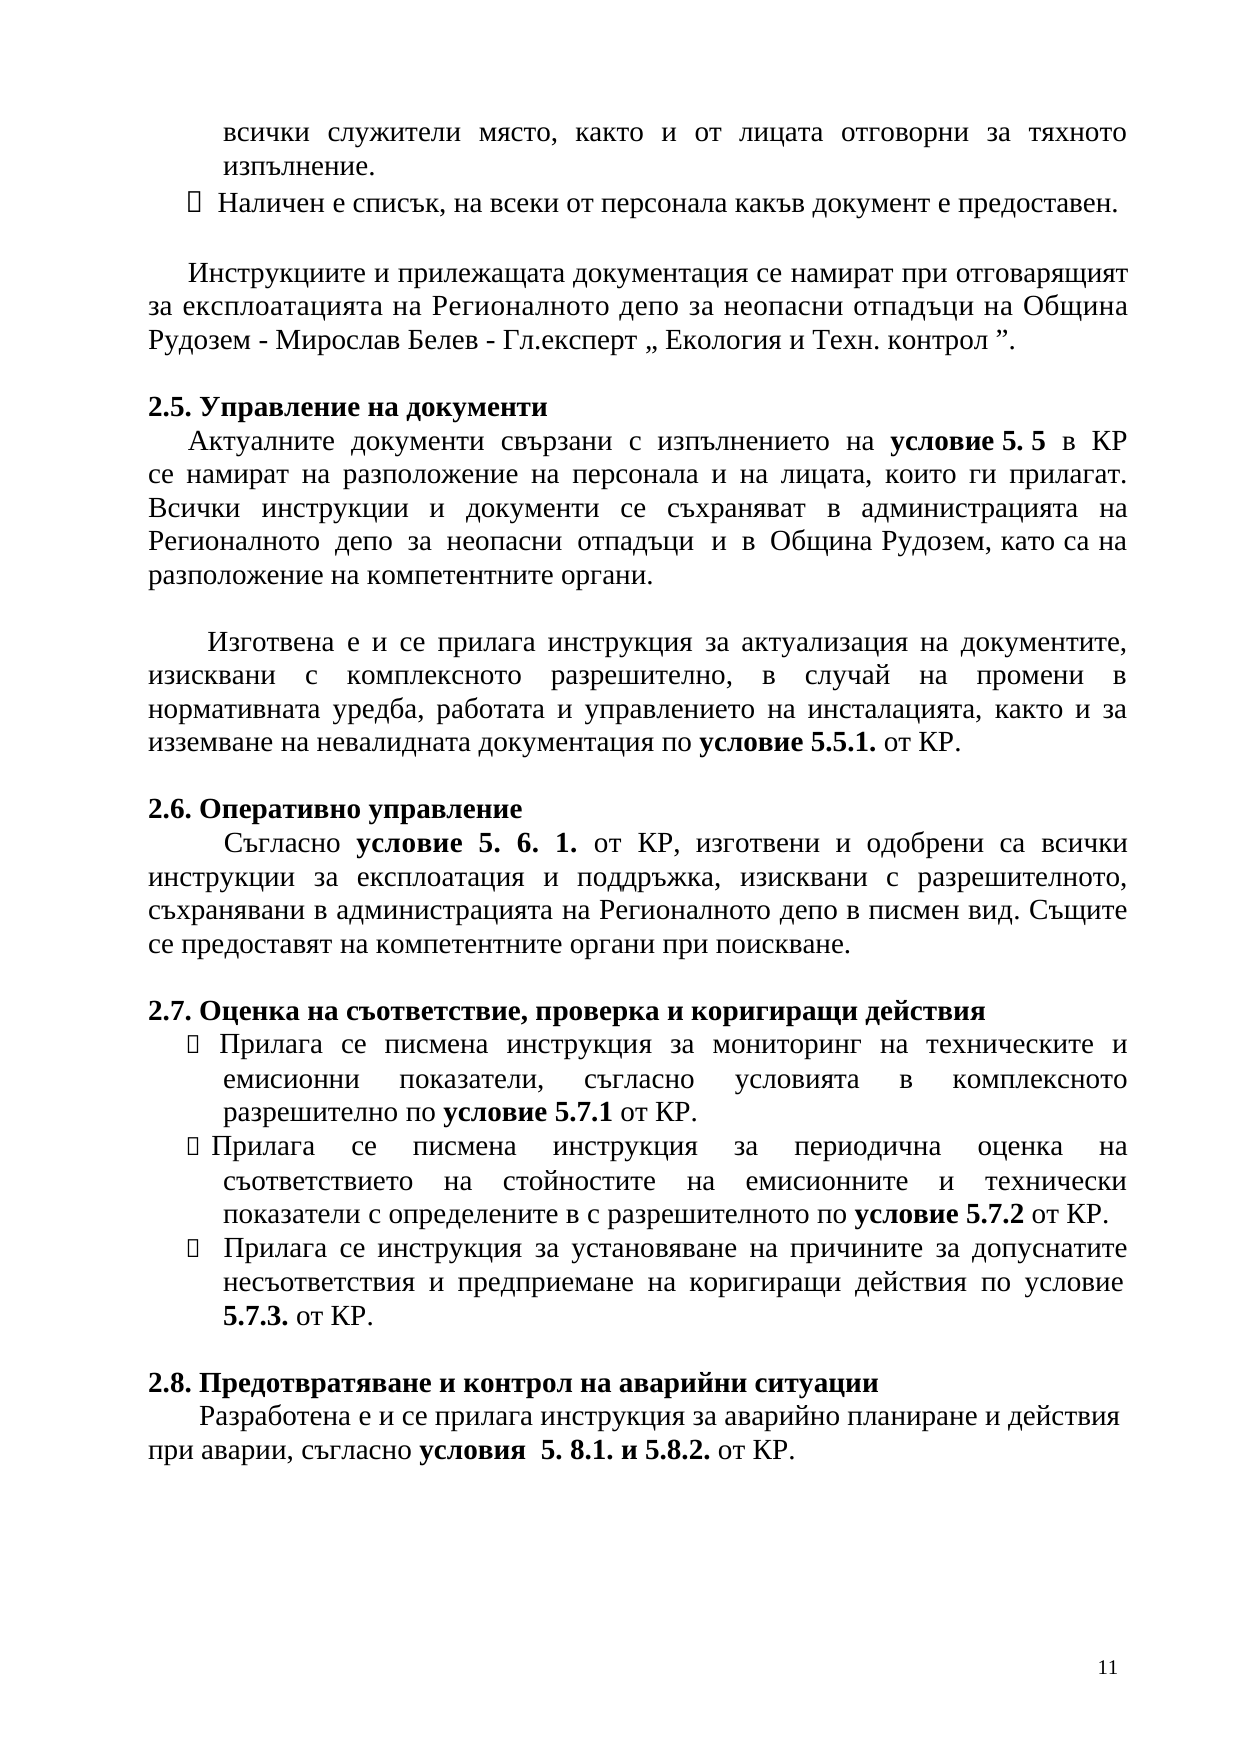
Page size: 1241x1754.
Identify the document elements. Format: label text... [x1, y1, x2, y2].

text  Прилага се инструкция за установяване на причините за допуснатите несъответствия и предприемане на коригиращи действия по условие [185, 1230, 1128, 1298]
text Актуалните документи свързани с изпълнението на условие 5. 5 в КР се намират на разположение на персонала и на лицата, които ги прилагат. Всички инструкции и документи се съхраняват в администрацията на Регионалното депо за неопасни отпадъци и в Община Рудозем, като са на разположение на компетентните органи. [148, 423, 1128, 590]
text Съгласно условие 5. 6. 1. от КР, изготвени и одобрени са всички инструкции за експлоатация и поддръжка, изисквани с разрешителното, съхранявани в администрацията на Регионалното депо в писмен вид. Същите се предоставят на компетентните органи при поискване. [148, 825, 1128, 959]
text  Наличен е списък, на всеки от персонала какъв документ е предоставен. [185, 182, 1136, 221]
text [185, 114, 1127, 182]
text Инструкциите и прилежащата документация се намират при отговарящият за експлоатацията на Регионалното депо за неопасни отпадъци на Община Рудозем - Мирослав Белев - Гл.експерт „ Екология и Техн. контрол ”. [148, 255, 1129, 356]
text  Прилага се писмена инструкция за периодична оценка на съответствието на стойностите на емисионните и технически показатели с определените в с разрешителното по условие 5.7.2 от КР. [185, 1128, 1127, 1230]
text 2.5. Управление на документи [148, 389, 552, 423]
text 2.7. Оценка на съответствие, проверка и коригиращи действия [148, 993, 989, 1026]
text Изготвена е и се прилага инструкция за актуализация на документите, изисквани с комплексното разрешително, в случай на промени в нормативната уредба, работата и управлението на инсталацията, както и за изземване на невалидната документация по условие 5.5.1. от КР. [148, 624, 1127, 758]
text  Прилага се писмена инструкция за мониторинг на техническите и емисионни показатели, съгласно условията в комплексното разрешително по условие 5.7.1 от КР. [185, 1026, 1127, 1128]
text 2.6. Оперативно управление [148, 792, 526, 825]
text Разработена е и се прилага инструкция за аварийно планиране и действия при аварии, съгласно условия 5. 8.1. и 5.8.2. от КР. [148, 1398, 1127, 1466]
text 5.7.3. от КР. [223, 1298, 1136, 1331]
text 2.8. Предотвратяване и контрол на аварийни ситуации [148, 1365, 882, 1398]
